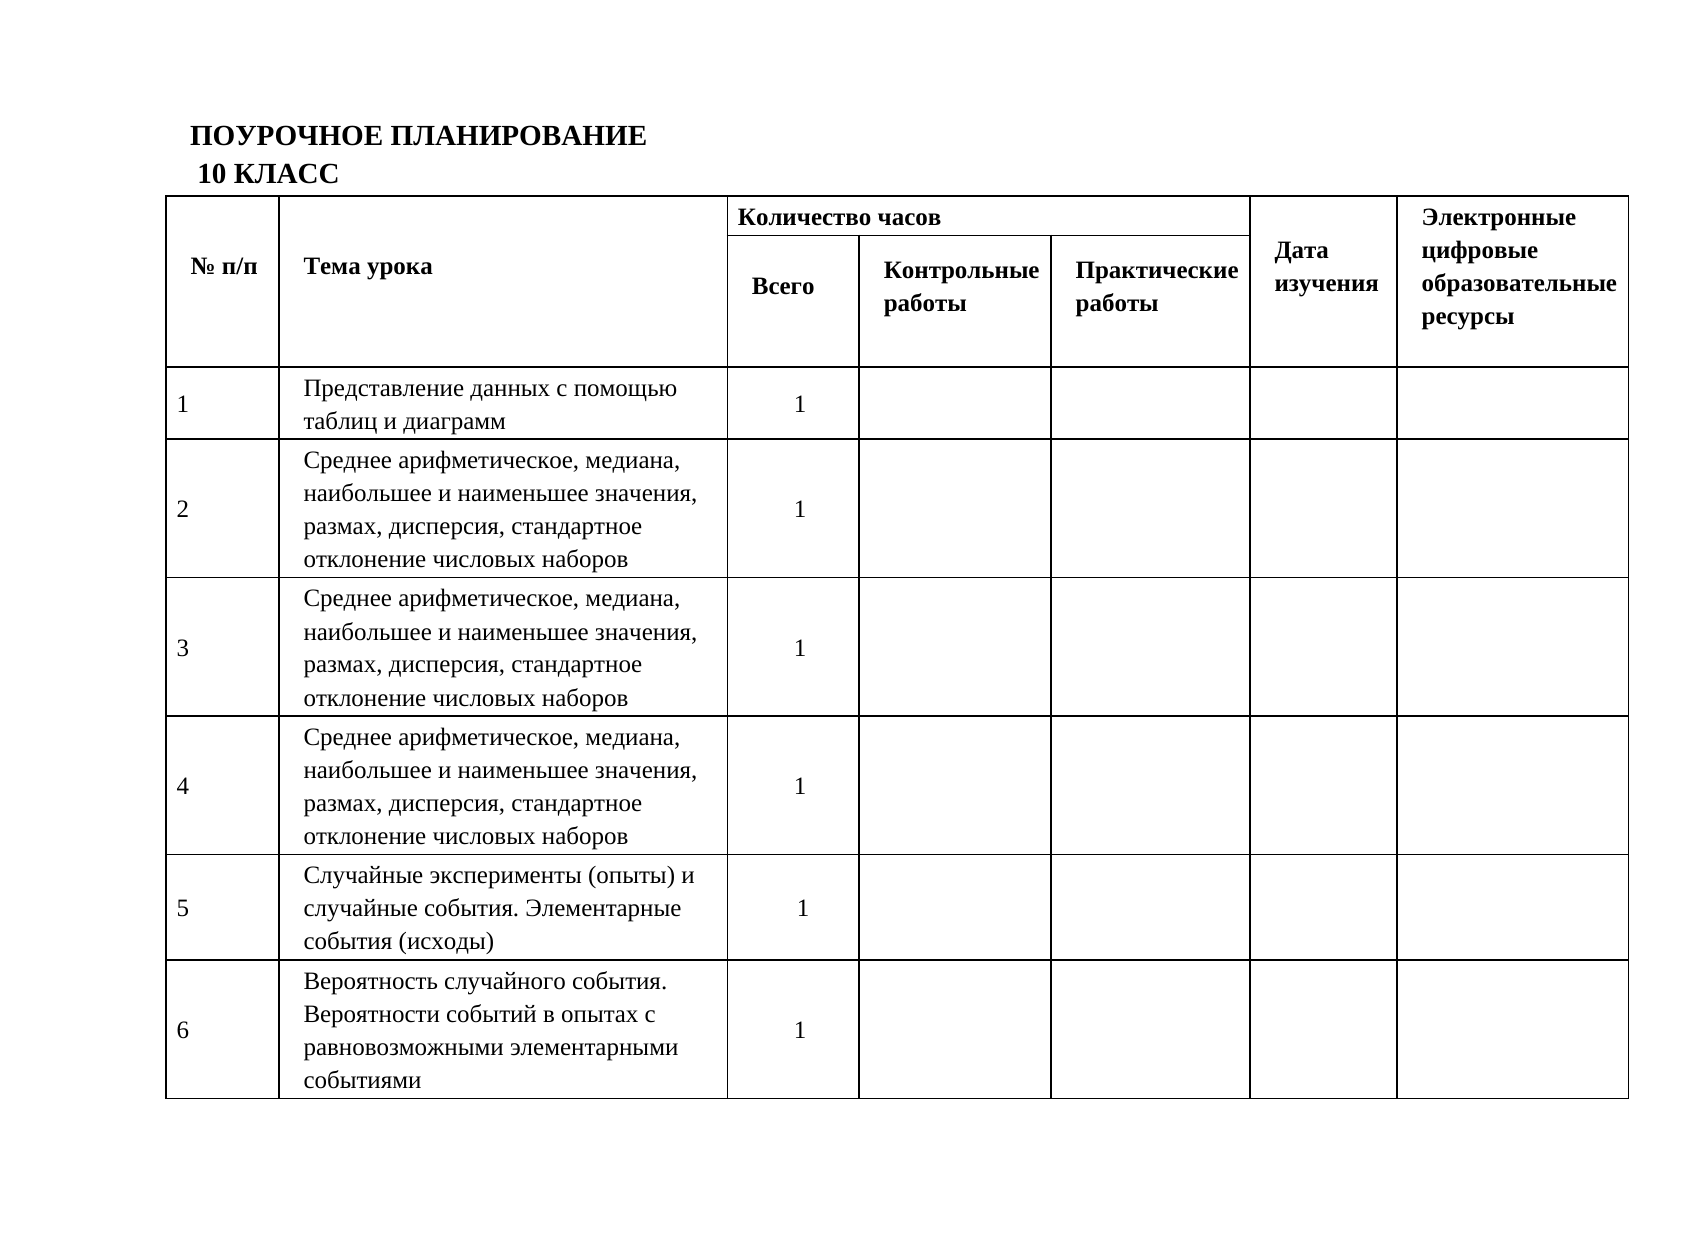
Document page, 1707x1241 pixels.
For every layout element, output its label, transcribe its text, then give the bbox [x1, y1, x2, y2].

table_cell 1 [728, 855, 858, 959]
table_cell [1052, 368, 1249, 438]
table_cell Всего [728, 236, 858, 366]
table_cell [860, 855, 1050, 959]
table_header Дата изучения [1251, 197, 1396, 366]
table_cell [1052, 717, 1249, 854]
table_cell Среднее арифметическое, медиана, наибольшее и наименьшее значения, размах, дисперсия, стандартное отклонение числовых наборов [280, 440, 727, 577]
table_cell 3 [167, 578, 278, 715]
table_cell Практические работы [1052, 236, 1249, 366]
table_cell [1052, 855, 1249, 959]
table_cell 6 [167, 961, 278, 1097]
table_cell [1398, 717, 1628, 854]
table_cell Вероятность случайного события. Вероятности событий в опытах с равновозможными элементарными событиями [280, 961, 727, 1097]
table_cell 1 [167, 368, 278, 438]
table_cell [1251, 961, 1396, 1097]
table_cell 5 [167, 855, 278, 959]
table_cell [860, 368, 1050, 438]
table_header Электронные цифровые образовательные ресурсы [1398, 197, 1628, 366]
table_cell Контрольные работы [860, 236, 1050, 366]
table_cell [1052, 961, 1249, 1097]
table_cell [1251, 440, 1396, 577]
text ПОУРОЧНОЕ ПЛАНИРОВАНИЕ [190, 118, 1618, 152]
table_header Количество часов [728, 197, 1249, 234]
table_cell [1052, 440, 1249, 577]
table_cell [860, 578, 1050, 715]
table_cell 1 [728, 578, 858, 715]
table_cell Среднее арифметическое, медиана, наибольшее и наименьшее значения, размах, дисперсия, стандартное отклонение числовых наборов [280, 717, 727, 854]
table_cell 2 [167, 440, 278, 577]
table_cell [860, 717, 1050, 854]
table_cell [1398, 961, 1628, 1097]
table_cell [1398, 578, 1628, 715]
table_header Тема урока [280, 197, 727, 366]
table_cell [1398, 368, 1628, 438]
table_cell [860, 440, 1050, 577]
table_cell 1 [728, 717, 858, 854]
table_cell 1 [728, 961, 858, 1097]
table_cell [1251, 368, 1396, 438]
table_cell Случайные эксперименты (опыты) и случайные события. Элементарные события (исходы) [280, 855, 727, 959]
table_cell [1251, 578, 1396, 715]
table_cell [1398, 855, 1628, 959]
table_header № п/п [167, 197, 278, 366]
table_cell [1398, 440, 1628, 577]
table_cell 1 [728, 440, 858, 577]
table_cell [1251, 855, 1396, 959]
text 10 КЛАСС [190, 157, 1618, 190]
table_cell Представление данных с помощью таблиц и диаграмм [280, 368, 727, 438]
table_cell 1 [728, 368, 858, 438]
table_cell [860, 961, 1050, 1097]
table_cell [1052, 578, 1249, 715]
table_cell Среднее арифметическое, медиана, наибольшее и наименьшее значения, размах, дисперсия, стандартное отклонение числовых наборов [280, 578, 727, 715]
table_cell 4 [167, 717, 278, 854]
table_cell [1251, 717, 1396, 854]
